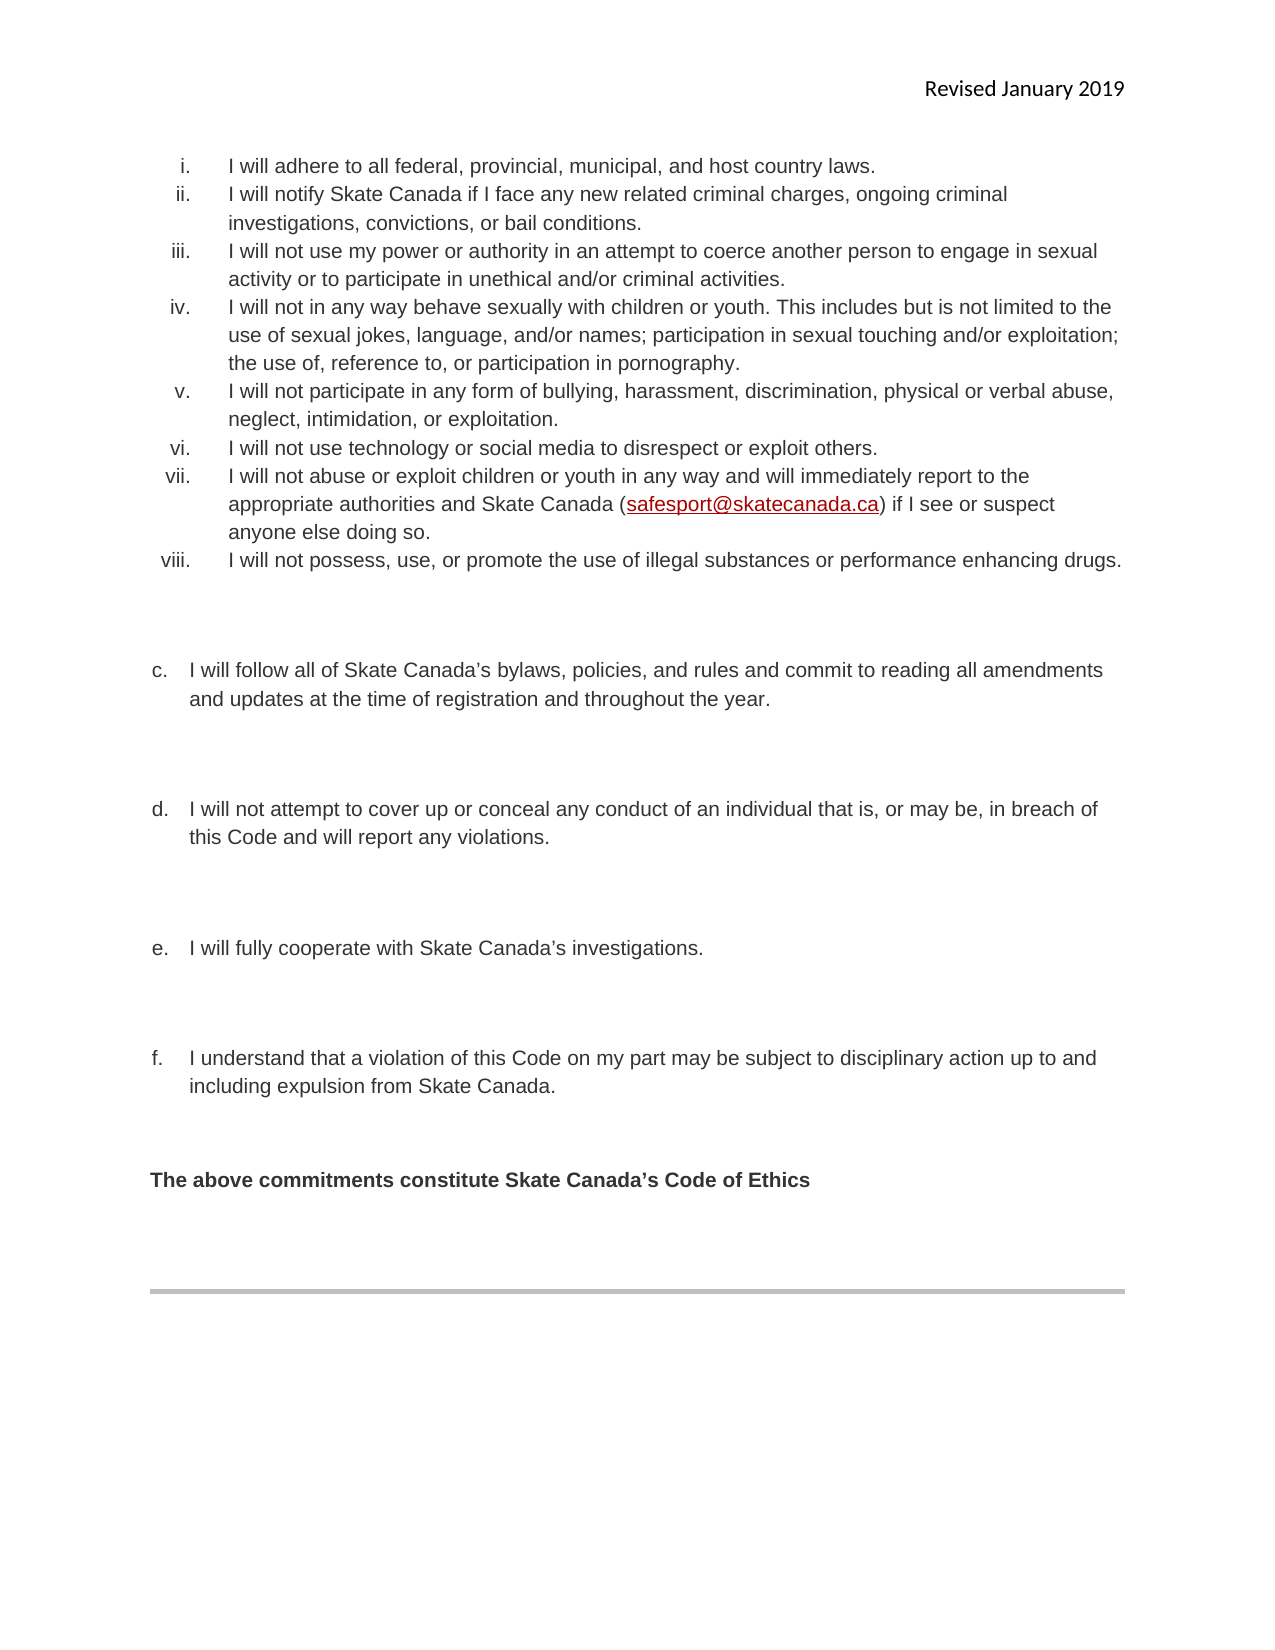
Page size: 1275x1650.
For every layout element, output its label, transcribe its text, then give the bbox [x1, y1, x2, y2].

list I will fully cooperate with Skate Canada’s investigations. [152, 931, 1125, 959]
list I will not use my power or authority in an attempt to coerce another person to engage in sexual activity or to participate in unethical and/or criminal activities. [191, 234, 1125, 291]
list I will not use technology or social media to disrespect or exploit others. [191, 431, 1125, 459]
list I will not abuse or exploit children or youth in any way and will immediately report to the appropriate authorities and Skate Canada (safesport@skatecanada.ca) if I see or suspect anyone else doing so. [191, 459, 1125, 544]
list I will not attempt to cover up or conceal any conduct of an individual that is, or may be, in breach of this Code and will report any violations. [152, 793, 1125, 849]
text The above commitments constitute Skate Canada’s Code of Ethics [150, 1168, 1125, 1192]
list I understand that a violation of this Code on my part may be subject to disciplinary action up to and including expulsion from Skate Canada. [152, 1042, 1125, 1098]
list I will not participate in any form of bullying, harassment, discrimination, physical or verbal abuse, neglect, intimidation, or exploitation. [191, 375, 1125, 431]
list I will not possess, use, or promote the use of illegal substances or performance enhancing drugs. [191, 544, 1125, 572]
list I will follow all of Skate Canada’s bylaws, policies, and rules and commit to reading all amendments and updates at the time of registration and throughout the year. [152, 654, 1125, 710]
list I will not in any way behave sexually with children or youth. This includes but is not limited to the use of sexual jokes, language, and/or names; participation in sexual touching and/or exploitation; the use of, reference to, or participation in pornography. [191, 291, 1125, 375]
list I will notify Skate Canada if I face any new related criminal charges, ongoing criminal investigations, convictions, or bail conditions. [191, 178, 1125, 234]
list I will adhere to all federal, provincial, municipal, and host country laws. [191, 150, 1125, 178]
